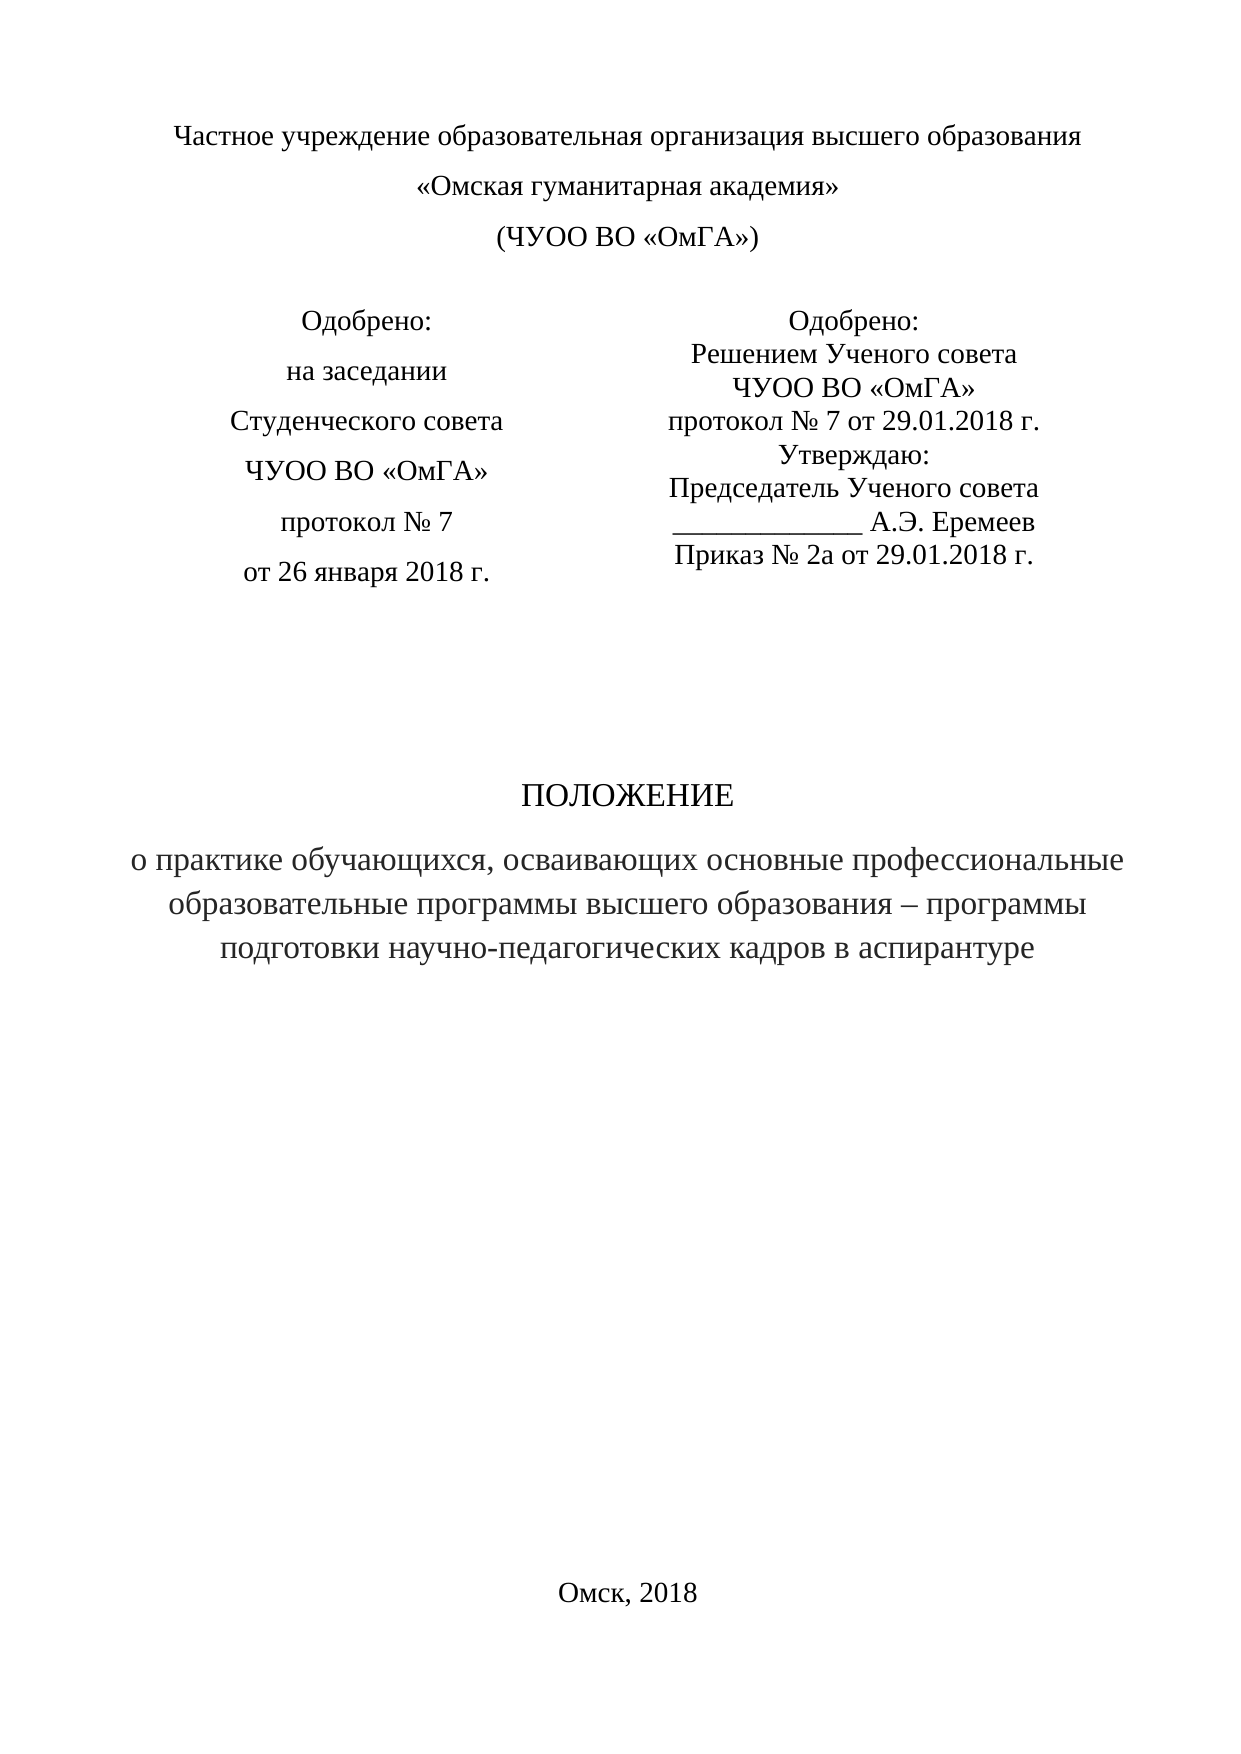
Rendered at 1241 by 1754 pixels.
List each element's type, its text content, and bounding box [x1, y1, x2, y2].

table_header Одобрено: Решением Ученого совета ЧУОО ВО «ОмГА» протокол № 7 от 29.01.2018 г. Утверждаю: Председатель Ученого совета _____________ А.Э. Еремеев Приказ № 2а от 29.01.2018 г. [641, 303, 1067, 602]
table_header Одобрено: на заседании Студенческого совета ЧУОО ВО «ОмГА» протокол № 7 от 26 января 2018 г. [92, 303, 641, 602]
subtitle (ЧУОО ВО «ОмГА») [103, 219, 1152, 252]
text Омск, 2018 [103, 1575, 1152, 1608]
text ПОЛОЖЕНИЕ [103, 776, 1152, 814]
subtitle «Омская гуманитарная академия» [103, 168, 1152, 202]
text о практике обучающихся, осваивающих основные профессиональные образовательные программы высшего образования – программы подготовки научно-педагогических кадров в аспирантуре [103, 839, 1152, 965]
subtitle Частное учреждение образовательная организация высшего образования [103, 118, 1152, 152]
